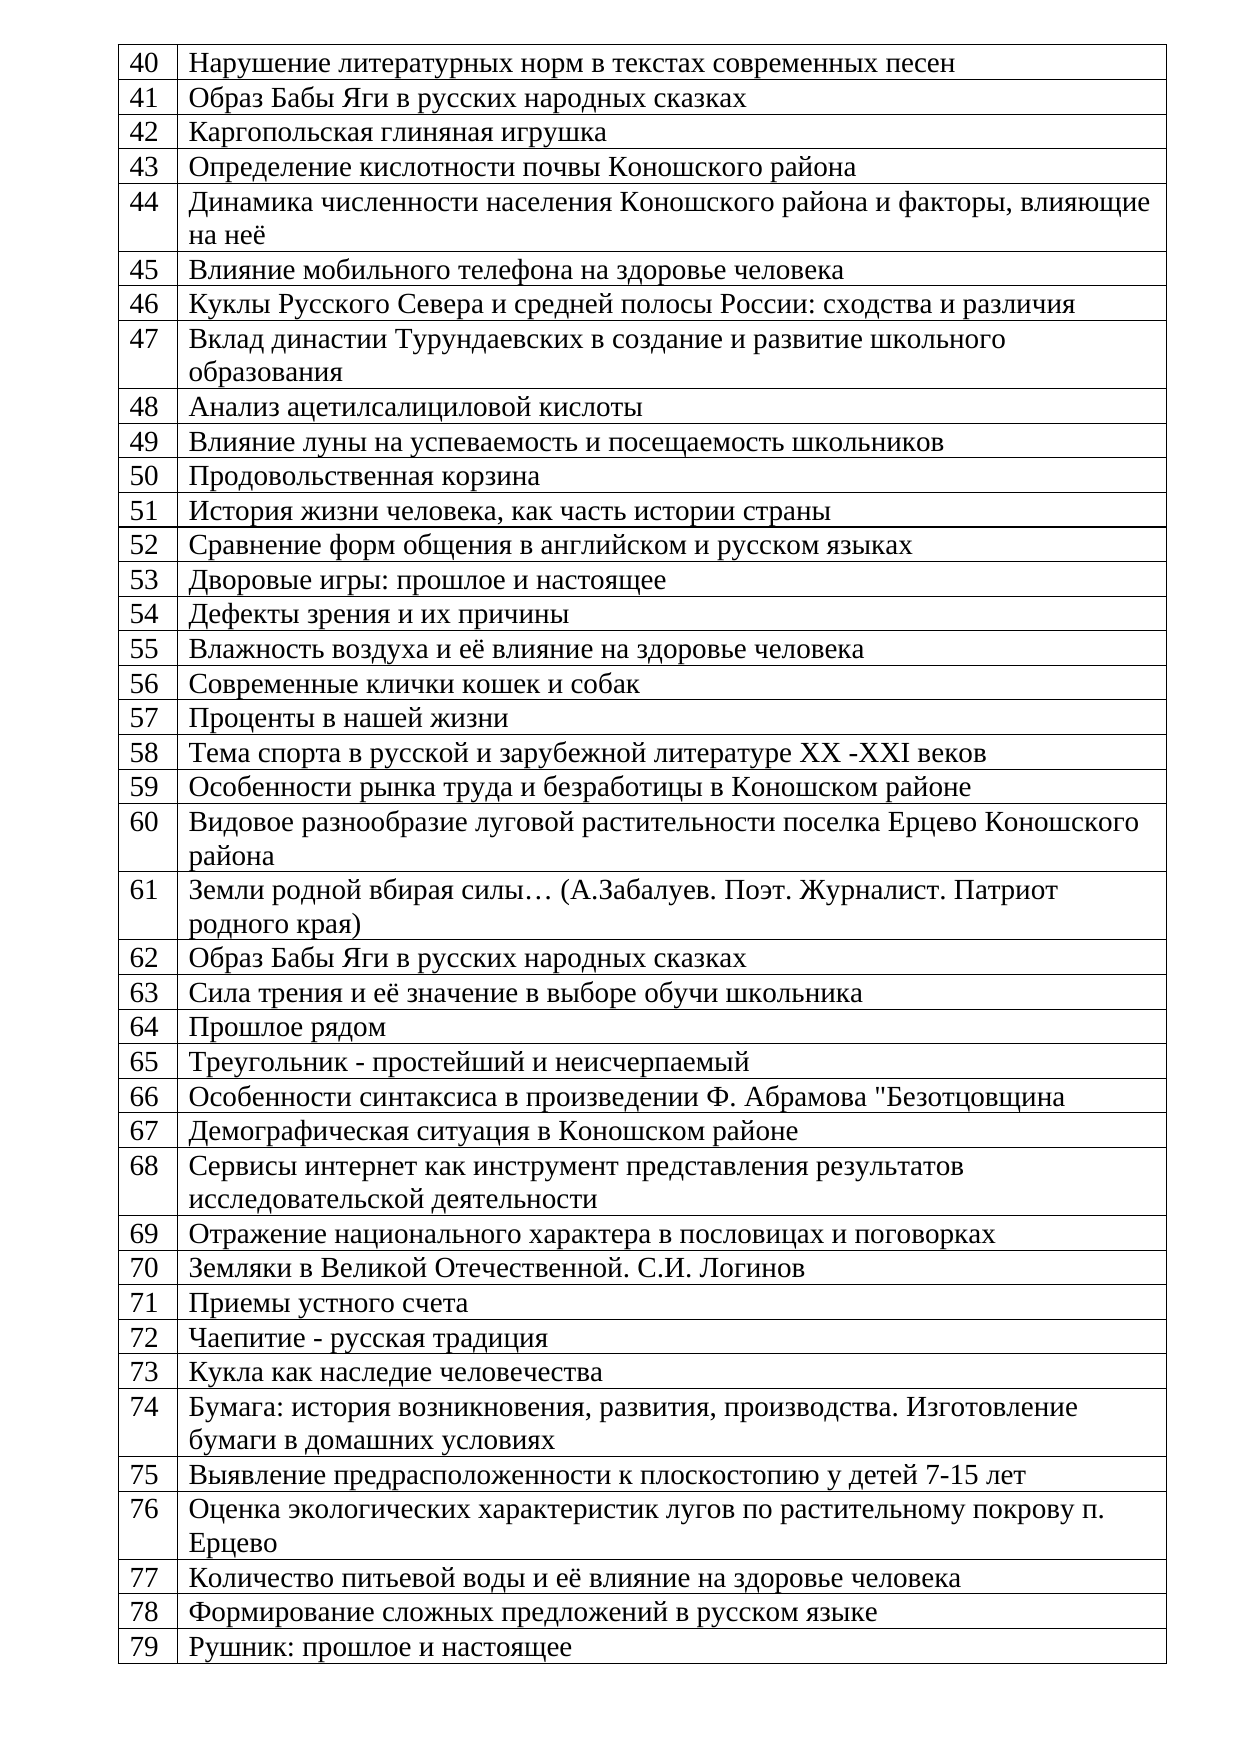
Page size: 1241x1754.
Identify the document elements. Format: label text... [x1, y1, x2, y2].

table_cell Земляки в Великой Отечественной. С.И. Логинов [178, 1251, 1166, 1284]
table_cell 52 [119, 528, 177, 561]
table_cell Дефекты зрения и их причины [178, 597, 1166, 630]
table_cell 63 [119, 975, 177, 1008]
table_cell Влияние луны на успеваемость и посещаемость школьников [178, 424, 1166, 457]
table_cell 64 [119, 1010, 177, 1043]
table_cell 72 [119, 1320, 177, 1353]
table_cell Динамика численности населения Коношского района и факторы, влияющие на неё [178, 184, 1166, 251]
table_cell Отражение национального характера в пословицах и поговорках [178, 1216, 1166, 1249]
table_cell 51 [119, 493, 177, 526]
table_cell 67 [119, 1113, 177, 1147]
table_cell 61 [119, 872, 177, 939]
table_cell История жизни человека, как часть истории страны [178, 493, 1166, 526]
table_cell 48 [119, 389, 177, 423]
table_cell Треугольник - простейший и неисчерпаемый [178, 1044, 1166, 1078]
table_cell 50 [119, 458, 177, 492]
table_cell Демографическая ситуация в Коношском районе [178, 1113, 1166, 1147]
table_cell Определение кислотности почвы Коношского района [178, 149, 1166, 183]
table_cell Сравнение форм общения в английском и русском языках [178, 528, 1166, 561]
table_cell 58 [119, 735, 177, 768]
table_cell Анализ ацетилсалициловой кислоты [178, 389, 1166, 423]
table_cell 59 [119, 770, 177, 803]
table_cell Формирование сложных предложений в русском языке [178, 1594, 1166, 1628]
table_cell Особенности синтаксиса в произведении Ф. Абрамова "Безотцовщина [178, 1079, 1166, 1112]
table_cell Чаепитие - русская традиция [178, 1320, 1166, 1353]
table_cell Количество питьевой воды и её влияние на здоровье человека [178, 1560, 1166, 1593]
table_cell 79 [119, 1629, 177, 1662]
table_cell Влажность воздуха и её влияние на здоровье человека [178, 631, 1166, 665]
table_cell 43 [119, 149, 177, 183]
table_cell Сервисы интернет как инструмент представления результатов исследовательской деятельности [178, 1148, 1166, 1215]
table_cell Оценка экологических характеристик лугов по растительному покрову п. Ерцево [178, 1492, 1166, 1559]
table_cell 60 [119, 804, 177, 871]
table_cell 73 [119, 1354, 177, 1388]
table_cell 56 [119, 666, 177, 699]
table_cell 55 [119, 631, 177, 665]
table_cell Тема спорта в русской и зарубежной литературе XX -XXI веков [178, 735, 1166, 768]
table_cell 54 [119, 597, 177, 630]
table_cell 62 [119, 940, 177, 974]
table_cell Приемы устного счета [178, 1285, 1166, 1319]
table_cell 66 [119, 1079, 177, 1112]
table_cell Дворовые игры: прошлое и настоящее [178, 562, 1166, 596]
table_cell Образ Бабы Яги в русских народных сказках [178, 940, 1166, 974]
table_cell 74 [119, 1389, 177, 1456]
table_cell 46 [119, 286, 177, 320]
table_cell 70 [119, 1251, 177, 1284]
table_cell Кукла как наследие человечества [178, 1354, 1166, 1388]
table_cell Образ Бабы Яги в русских народных сказках [178, 80, 1166, 113]
table_cell 53 [119, 562, 177, 596]
table_cell 57 [119, 700, 177, 734]
table_cell Рушник: прошлое и настоящее [178, 1629, 1166, 1662]
table_cell 45 [119, 252, 177, 285]
table_cell 69 [119, 1216, 177, 1249]
table_cell 44 [119, 184, 177, 251]
table_cell Вклад династии Турундаевских в создание и развитие школьного образования [178, 321, 1166, 388]
table_cell Продовольственная корзина [178, 458, 1166, 492]
table_cell Особенности рынка труда и безработицы в Коношском районе [178, 770, 1166, 803]
table_cell 42 [119, 115, 177, 148]
table_cell 68 [119, 1148, 177, 1215]
table_cell Влияние мобильного телефона на здоровье человека [178, 252, 1166, 285]
table_cell Каргопольская глиняная игрушка [178, 115, 1166, 148]
table_cell 47 [119, 321, 177, 388]
table_cell Куклы Русского Севера и средней полосы России: сходства и различия [178, 286, 1166, 320]
table_cell Прошлое рядом [178, 1010, 1166, 1043]
table_cell Современные клички кошек и собак [178, 666, 1166, 699]
table_cell 77 [119, 1560, 177, 1593]
table_cell 65 [119, 1044, 177, 1078]
table_cell 71 [119, 1285, 177, 1319]
table_cell Земли родной вбирая силы… (А.Забалуев. Поэт. Журналист. Патриот родного края) [178, 872, 1166, 939]
table_cell Выявление предрасположенности к плоскостопию у детей 7-15 лет [178, 1457, 1166, 1491]
table_cell 49 [119, 424, 177, 457]
table_cell 40 [119, 45, 177, 79]
table_cell 41 [119, 80, 177, 113]
table_cell 76 [119, 1492, 177, 1559]
table_cell 78 [119, 1594, 177, 1628]
table_cell Нарушение литературных норм в текстах современных песен [178, 45, 1166, 79]
table_cell Сила трения и её значение в выборе обучи школьника [178, 975, 1166, 1008]
table_cell Бумага: история возникновения, развития, производства. Изготовление бумаги в домашних условиях [178, 1389, 1166, 1456]
table_cell Видовое разнообразие луговой растительности поселка Ерцево Коношского района [178, 804, 1166, 871]
table_cell 75 [119, 1457, 177, 1491]
table_cell Проценты в нашей жизни [178, 700, 1166, 734]
